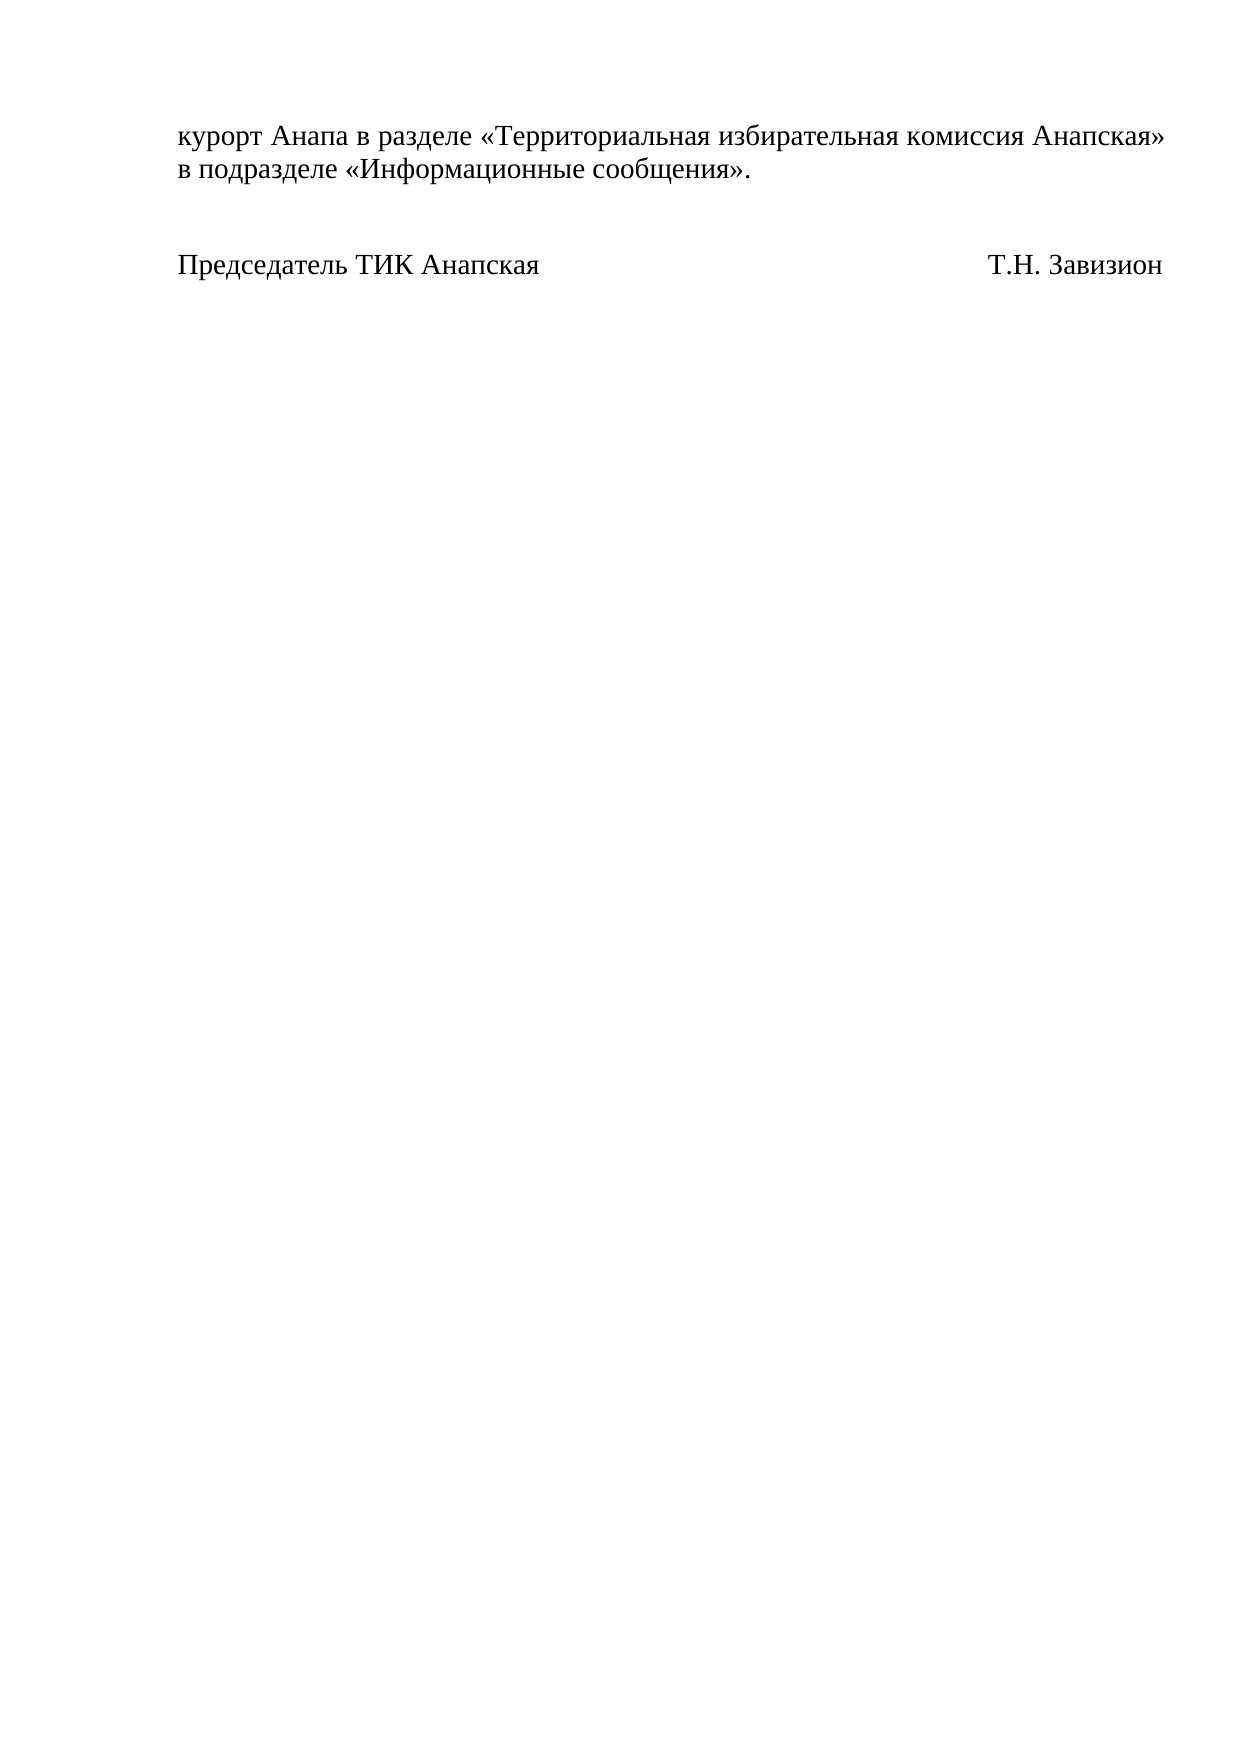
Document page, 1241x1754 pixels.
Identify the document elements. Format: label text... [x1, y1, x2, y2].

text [177, 118, 1167, 185]
text Председатель ТИК Анапская Т.Н. Завизион [177, 247, 1167, 280]
